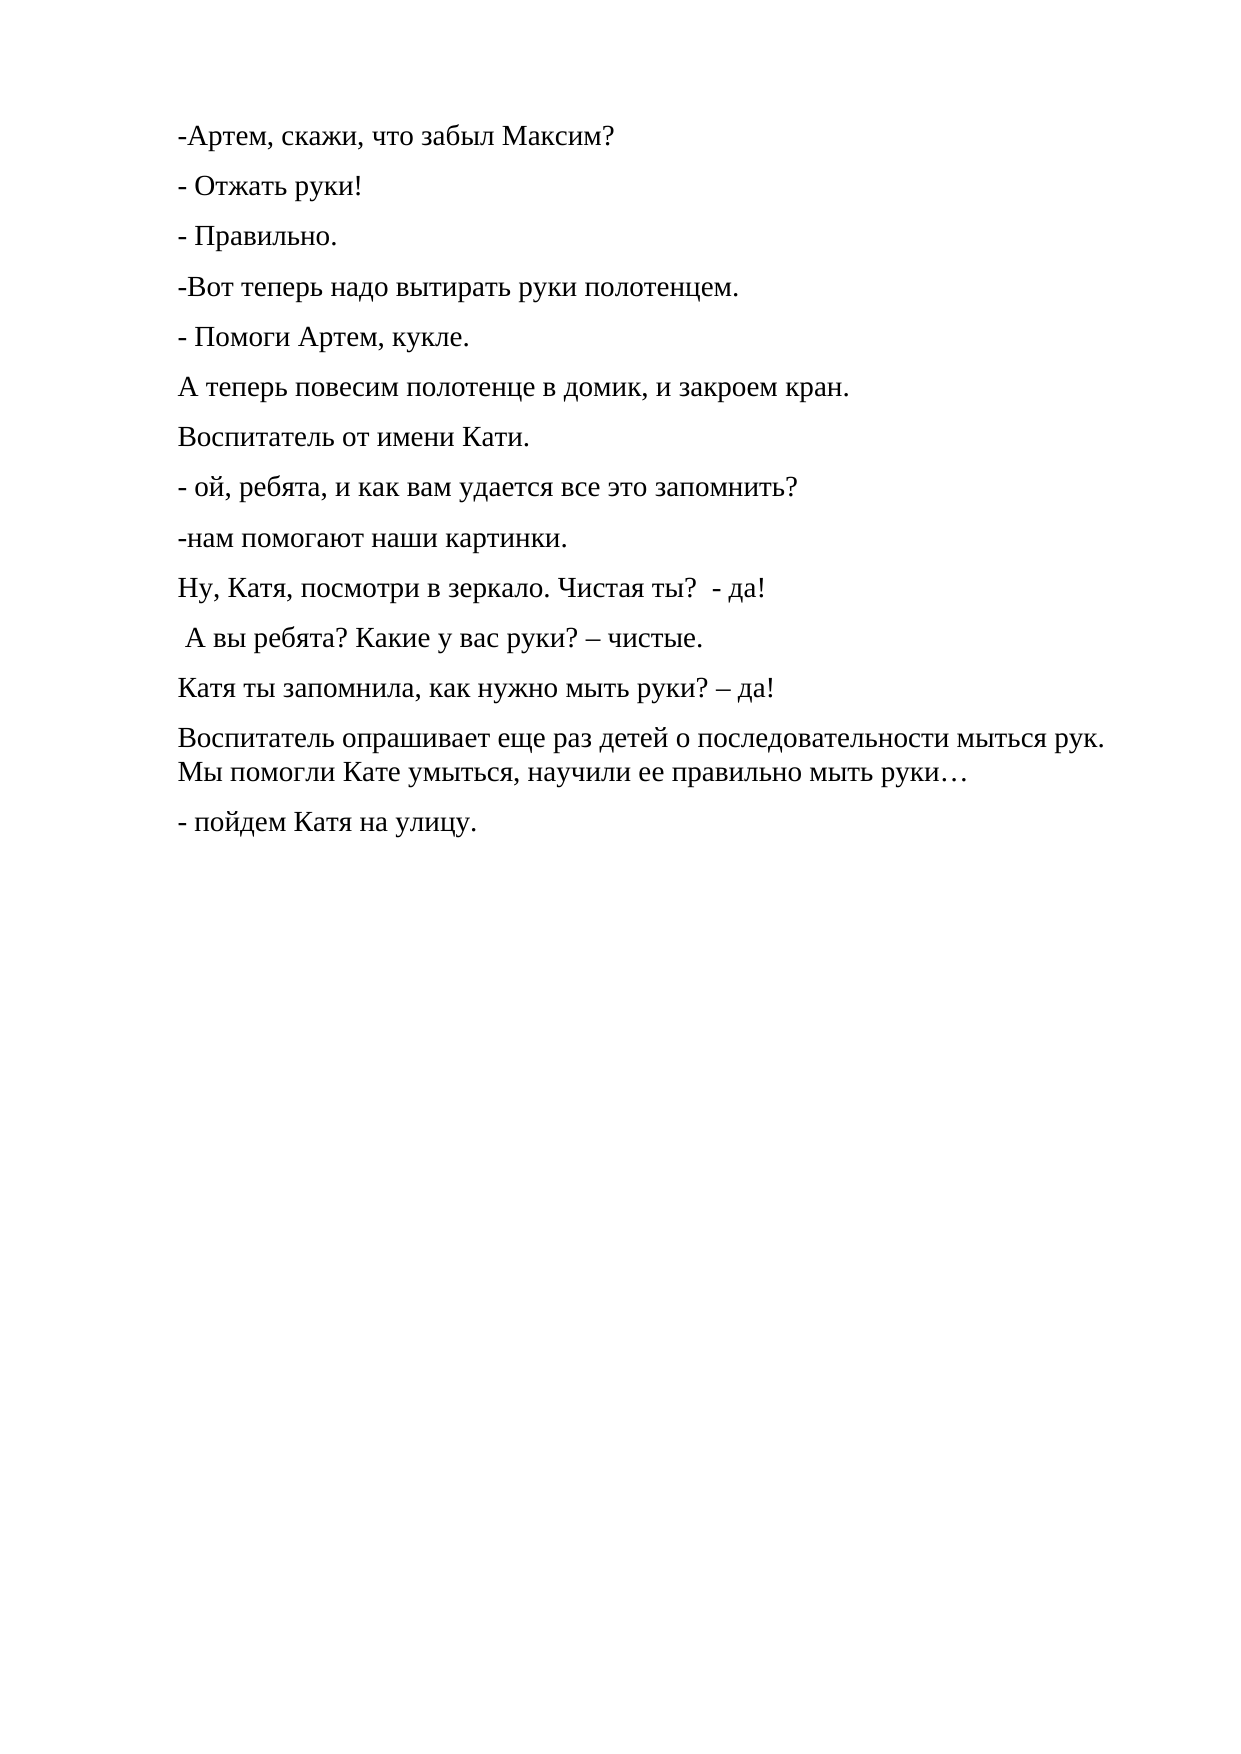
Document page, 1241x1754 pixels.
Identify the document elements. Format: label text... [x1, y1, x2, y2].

text - пойдем Катя на улицу. [177, 804, 1152, 838]
text Катя ты запомнила, как нужно мыть руки? – да! [177, 670, 1152, 704]
text Воспитатель опрашивает еще раз детей о последовательности мыться рук. Мы помогли Кате умыться, научили ее правильно мыть руки… [177, 721, 1152, 788]
text - Правильно. [177, 218, 1152, 252]
text -Вот теперь надо вытирать руки полотенцем. [177, 269, 1152, 302]
text А теперь повесим полотенце в домик, и закроем кран. [177, 369, 1152, 403]
text Воспитатель от имени Кати. [177, 419, 1152, 453]
text - ой, ребята, и как вам удается все это запомнить? [177, 469, 1152, 503]
text - Отжать руки! [177, 168, 1152, 202]
text А вы ребята? Какие у вас руки? – чистые. [177, 620, 1152, 654]
text - Помоги Артем, кукле. [177, 319, 1152, 352]
text -нам помогают наши картинки. [177, 520, 1152, 553]
text -Артем, скажи, что забыл Максим? [177, 118, 1152, 152]
text Ну, Катя, посмотри в зеркало. Чистая ты? - да! [177, 570, 1152, 603]
